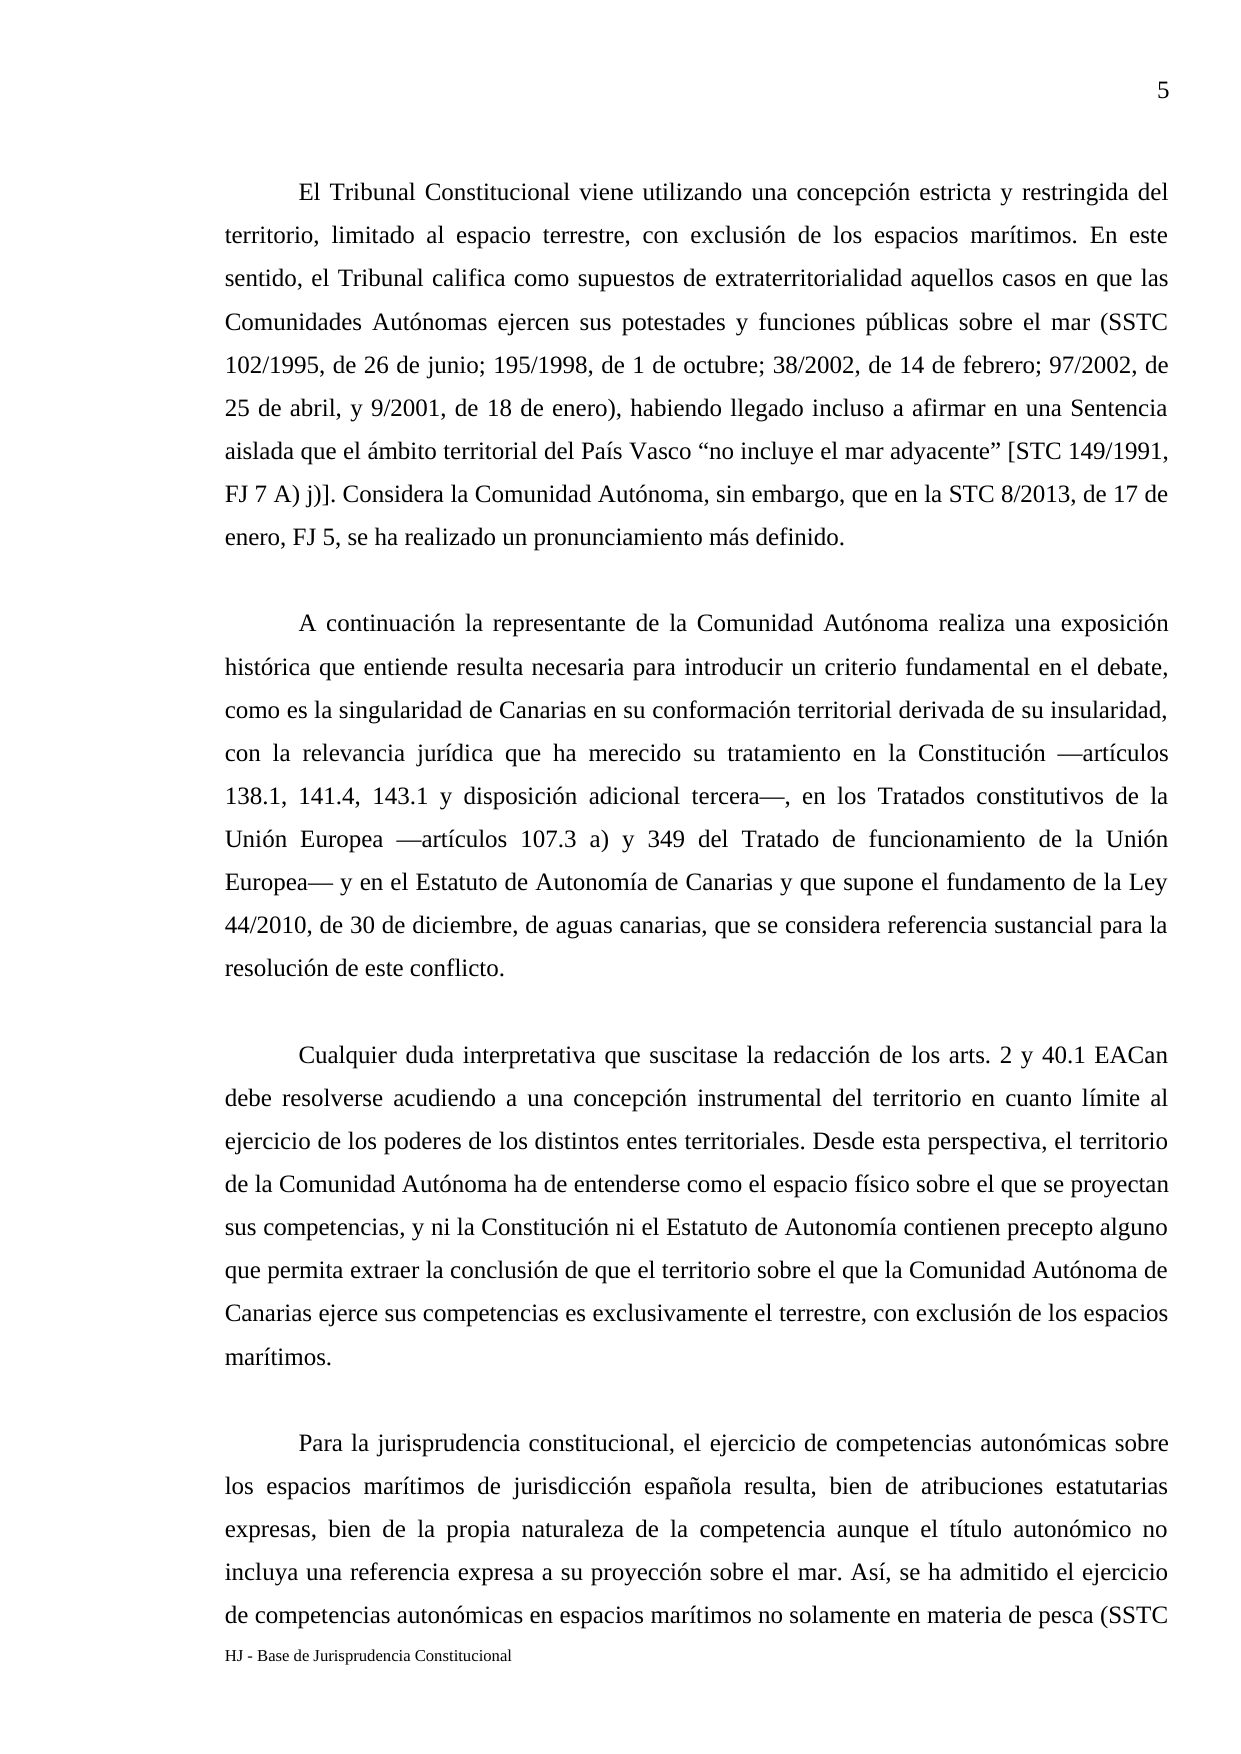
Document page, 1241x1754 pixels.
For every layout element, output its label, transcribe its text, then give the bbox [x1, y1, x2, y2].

text El Tribunal Constitucional viene utilizando una concepción estricta y restringida del territorio, limitado al espacio terrestre, con exclusión de los espacios marítimos. En este sentido, el Tribunal califica como supuestos de extraterritorialidad aquellos casos en que las Comunidades Autónomas ejercen sus potestades y funciones públicas sobre el mar (SSTC 102/1995, de 26 de junio; 195/1998, de 1 de octubre; 38/2002, de 14 de febrero; 97/2002, de 25 de abril, y 9/2001, de 18 de enero), habiendo llegado incluso a afirmar en una Sentencia aislada que el ámbito territorial del País Vasco “no incluye el mar adyacente” [STC 149/1991, FJ 7 A) j)]. Considera la Comunidad Autónoma, sin embargo, que en la STC 8/2013, de 17 de enero, FJ 5, se ha realizado un pronunciamiento más definido. [224, 177, 1169, 551]
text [224, 1428, 1169, 1629]
text Cualquier duda interpretativa que suscitase la redacción de los arts. 2 y 40.1 EACan debe resolverse acudiendo a una concepción instrumental del territorio en cuanto límite al ejercicio de los poderes de los distintos entes territoriales. Desde esta perspectiva, el territorio de la Comunidad Autónoma ha de entenderse como el espacio físico sobre el que se proyectan sus competencias, y ni la Constitución ni el Estatuto de Autonomía contienen precepto alguno que permita extraer la conclusión de que el territorio sobre el que la Comunidad Autónoma de Canarias ejerce sus competencias es exclusivamente el terrestre, con exclusión de los espacios marítimos. [224, 1040, 1169, 1370]
text A continuación la representante de la Comunidad Autónoma realiza una exposición histórica que entiende resulta necesaria para introducir un criterio fundamental en el debate, como es la singularidad de Canarias en su conformación territorial derivada de su insularidad, con la relevancia jurídica que ha merecido su tratamiento en la Constitución —artículos 138.1, 141.4, 143.1 y disposición adicional tercera—, en los Tratados constitutivos de la Unión Europea —artículos 107.3 a) y 349 del Tratado de funcionamiento de la Unión Europea— y en el Estatuto de Autonomía de Canarias y que supone el fundamento de la Ley 44/2010, de 30 de diciembre, de aguas canarias, que se considera referencia sustancial para la resolución de este conflicto. [224, 608, 1169, 982]
